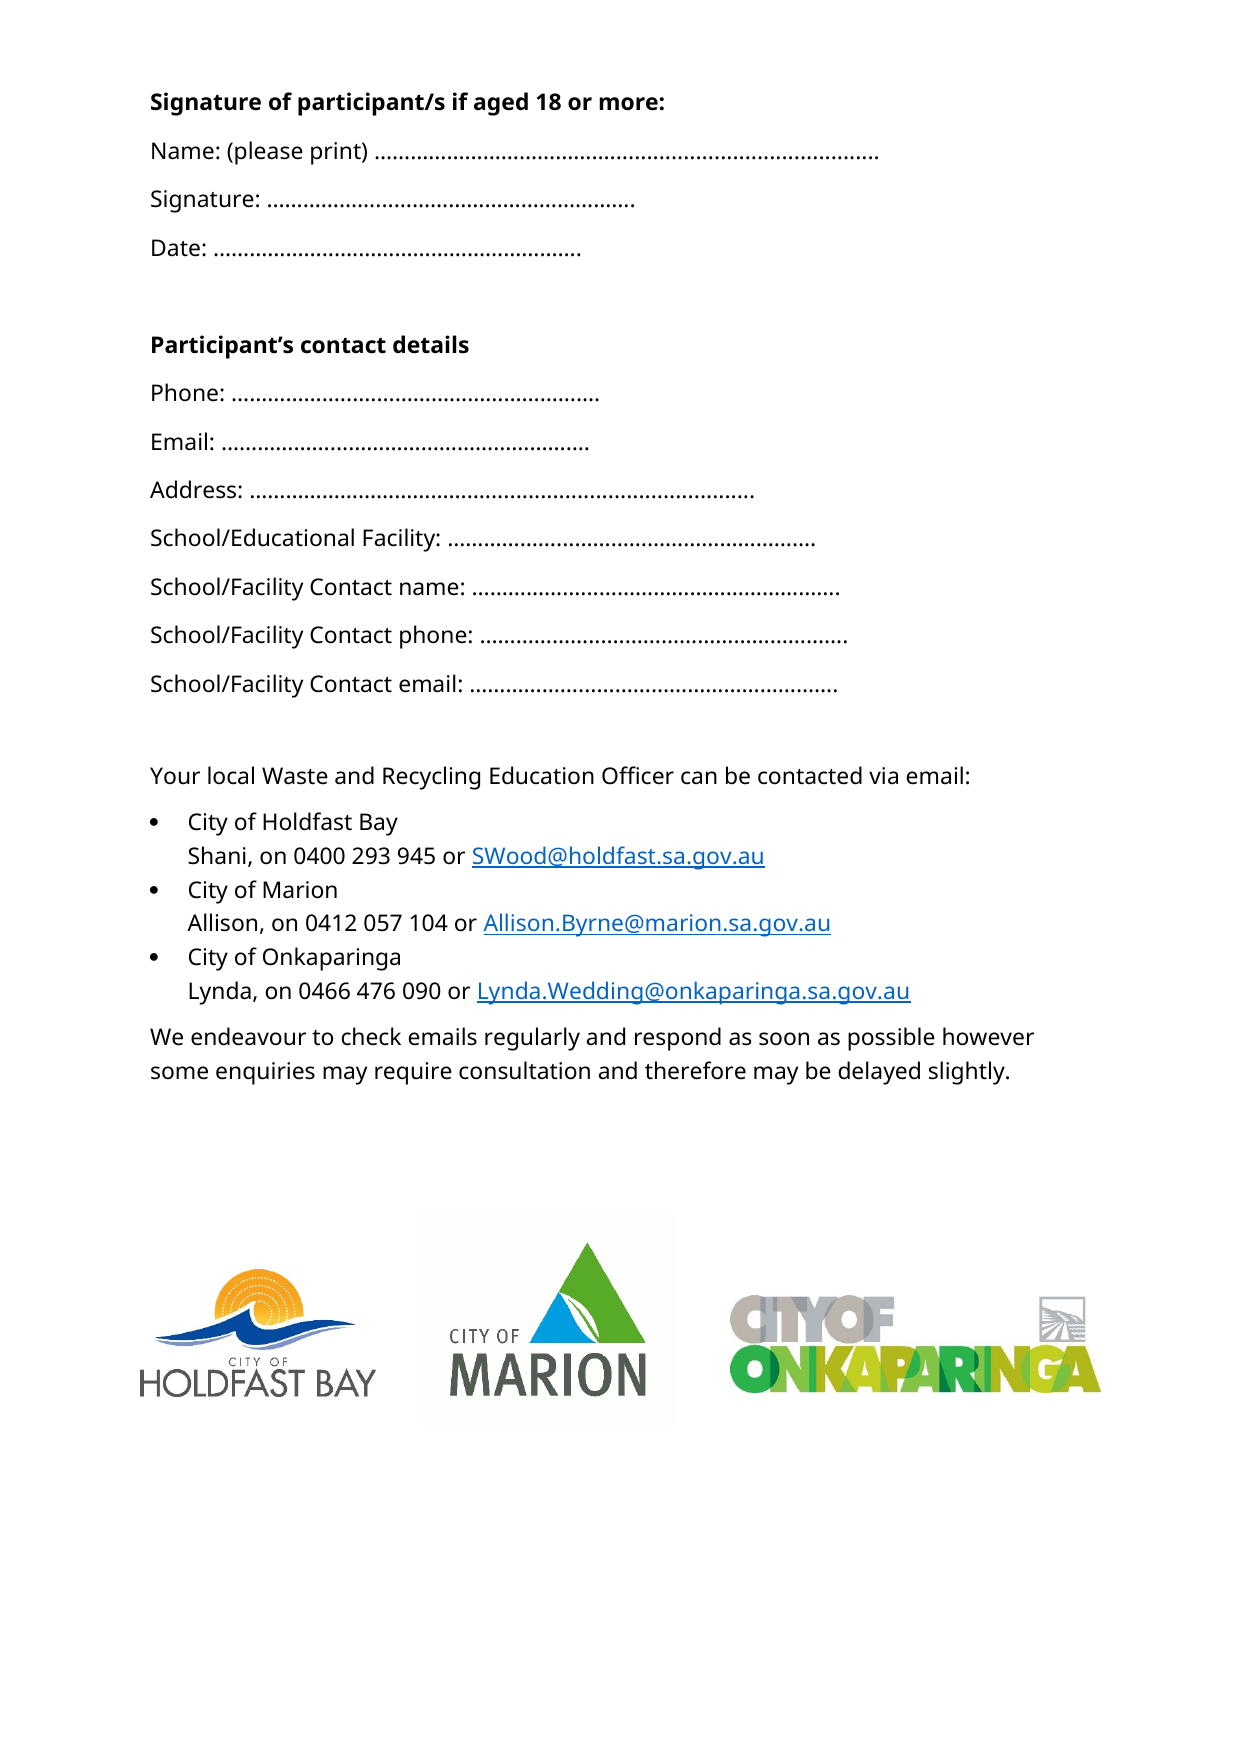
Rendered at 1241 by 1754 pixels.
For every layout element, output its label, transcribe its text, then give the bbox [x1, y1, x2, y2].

text Participant’s contact details [150, 328, 1090, 360]
text We endeavour to check emails regularly and respond as soon as possible however some enquiries may require consultation and therefore may be delayed slightly. [150, 1021, 1090, 1086]
text Address: …………………………………............................................ [150, 474, 1090, 505]
text School/Facility Contact email: ………………...…………………………………. [150, 668, 1090, 699]
text School/Educational Facility: ………………...…………………………………. [150, 522, 1090, 553]
picture [140, 1269, 376, 1397]
text Phone: ………………...…………………………………. [150, 377, 1090, 408]
text School/Facility Contact phone: ………………...…………………………………. [150, 619, 1090, 650]
list City of Holdfast Bay Shani, on 0400 293 945 or SWood@holdfast.sa.gov.au [150, 806, 1090, 871]
text Your local Waste and Recycling Education Officer can be contacted via email: [150, 760, 1090, 791]
text Name: (please print) …………………………………............................................ [150, 135, 1090, 166]
text Date: ………………...…………………………………. [150, 232, 1090, 263]
text Signature of participant/s if aged 18 or more: [150, 86, 1090, 118]
list City of Marion Allison, on 0412 057 104 or Allison.Byrne@marion.sa.gov.au [150, 873, 1090, 938]
list City of Onkaparinga Lynda, on 0466 476 090 or Lynda.Wedding@onkaparinga.sa.gov.au [150, 941, 1090, 1006]
text Signature: ………………...…………………………………. [150, 183, 1090, 214]
picture [418, 1210, 677, 1427]
picture [730, 1295, 1101, 1393]
text Email: ………………...…………………………………. [150, 425, 1090, 457]
text School/Facility Contact name: ………………...…………………………………. [150, 571, 1090, 602]
